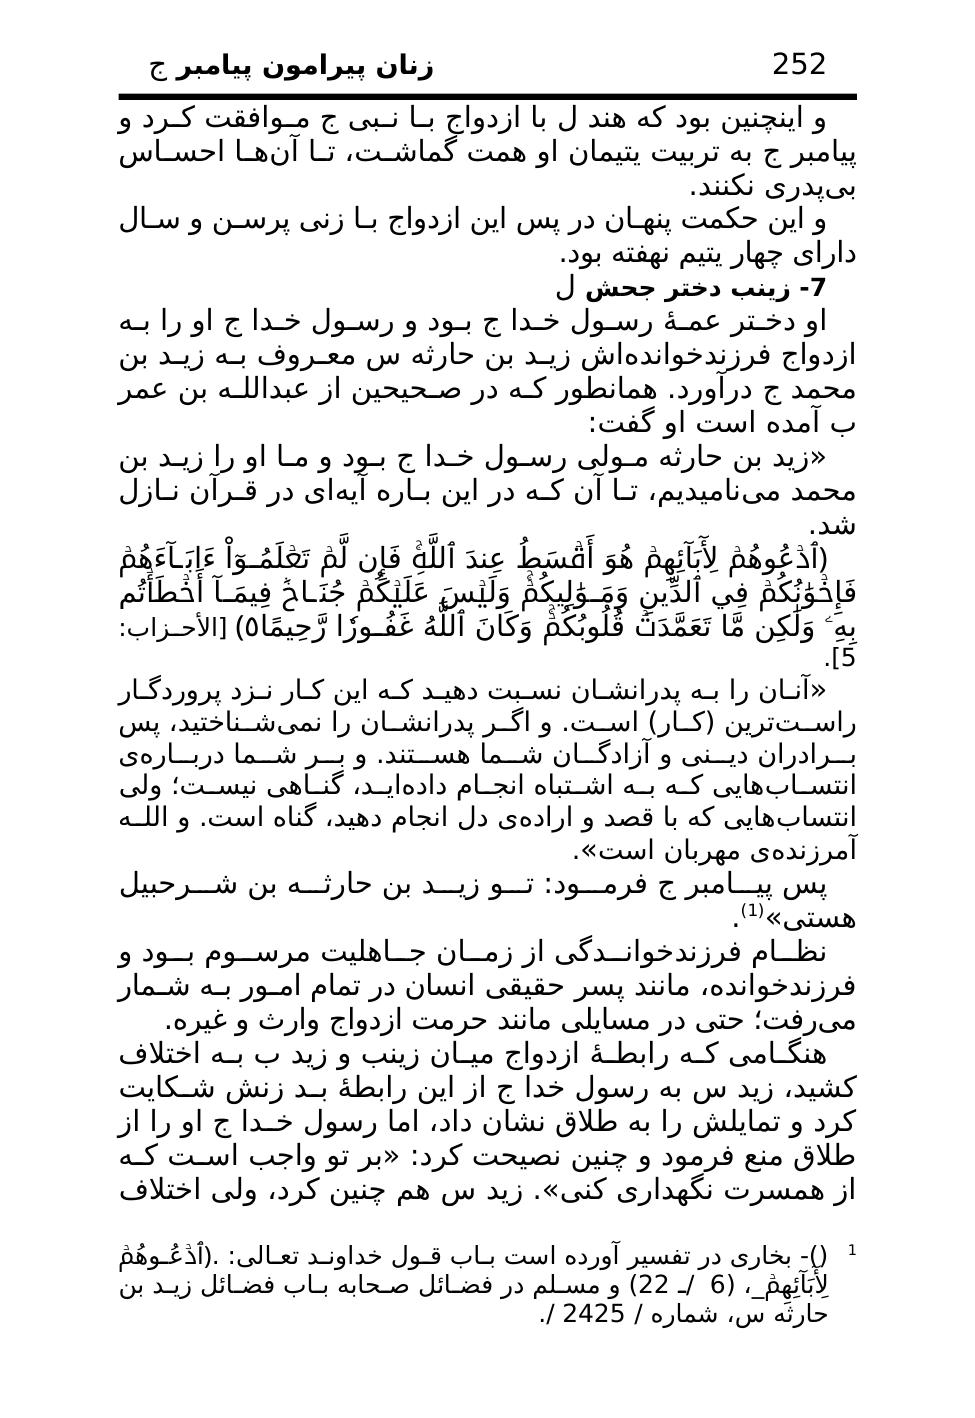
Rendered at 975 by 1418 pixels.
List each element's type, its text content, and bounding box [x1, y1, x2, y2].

text ﴿ٱدۡعُوهُمۡ لِأٓبَآئِهِمۡ هُوَ أَقۡسَطُ عِندَ ٱللَّهِۚ فَإِن لَّمۡ تَعۡلَمُوٓاْ ءَابَآءَهُمۡ فَإِخۡوَٰنُكُمۡ فِي ٱلدِّينِ وَمَوَٰلِيكُمۡۚ وَلَيۡسَ عَلَيۡكُمۡ جُنَاحٞ فِيمَآ أَخۡطَأۡتُم بِهِۦ وَلَٰكِن مَّا تَعَمَّدَتۡ قُلُوبُكُمۡۚ وَكَانَ ٱللَّهُ غَفُورٗا رَّحِيمًا٥﴾ [الأحزاب: 5]. [118, 541, 857, 672]
text و این حکمت پنهان در پس این ازدواج با زنی پرسن و سال دارای چهار یتیم نهفته بود. [118, 202, 857, 270]
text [118, 1036, 857, 1206]
text 7- زینب دختر جحش ل [118, 270, 857, 304]
text پس پیامبر ج فرمود: تو زید بن حارثه بن شرحبیل هستی»(). [118, 867, 857, 934]
text او دختر عمۀ رسول خدا ج بود و رسول خدا ج او را به ازدواج فرزندخوانده‌اش زید بن حارثه س معروف به زید بن محمد ج درآورد. همانطور که در صحیحین از عبدالله بن عمر ب آمده است او گفت: [118, 304, 857, 439]
text «آنان را به پدرانشان نسبت دهید که این کار نزد پروردگار راست‌ترین (کار) است. و اگر پدرانشان را نمی‌شناختید، پس برادران دینی و آزادگان شما هستند. و بر شما درباره‌ی انتساب‌هایی که به اشتباه انجام داده‌اید، گناهی نیست؛ ولی انتساب‌هایی که با قصد و اراده‌ی دل انجام دهید، گناه است. و الله آمرزنده‌ی مهربان است». [118, 672, 857, 867]
text و اینچنین بود که هند ل با ازدواج با نبی ج موافقت کرد و پیامبر ج به تربیت یتیمان او همت گماشت، تا آن‌ها احساس بی‌پدری نکنند. [118, 100, 857, 202]
text «زید بن حارثه مولی رسول خدا ج بود و ما او را زید بن محمد می‌نامیدیم، تا آن که در این باره آیه‌ای در قرآن نازل شد. [118, 439, 857, 541]
text نظام فرزندخواندگی از زمان جاهلیت مرسوم بود و فرزندخوانده، مانند پسر حقیقی انسان در تمام امور به شمار می‌رفت؛ حتی در مسایلی مانند حرمت ازدواج وارث و غیره. [118, 934, 857, 1036]
